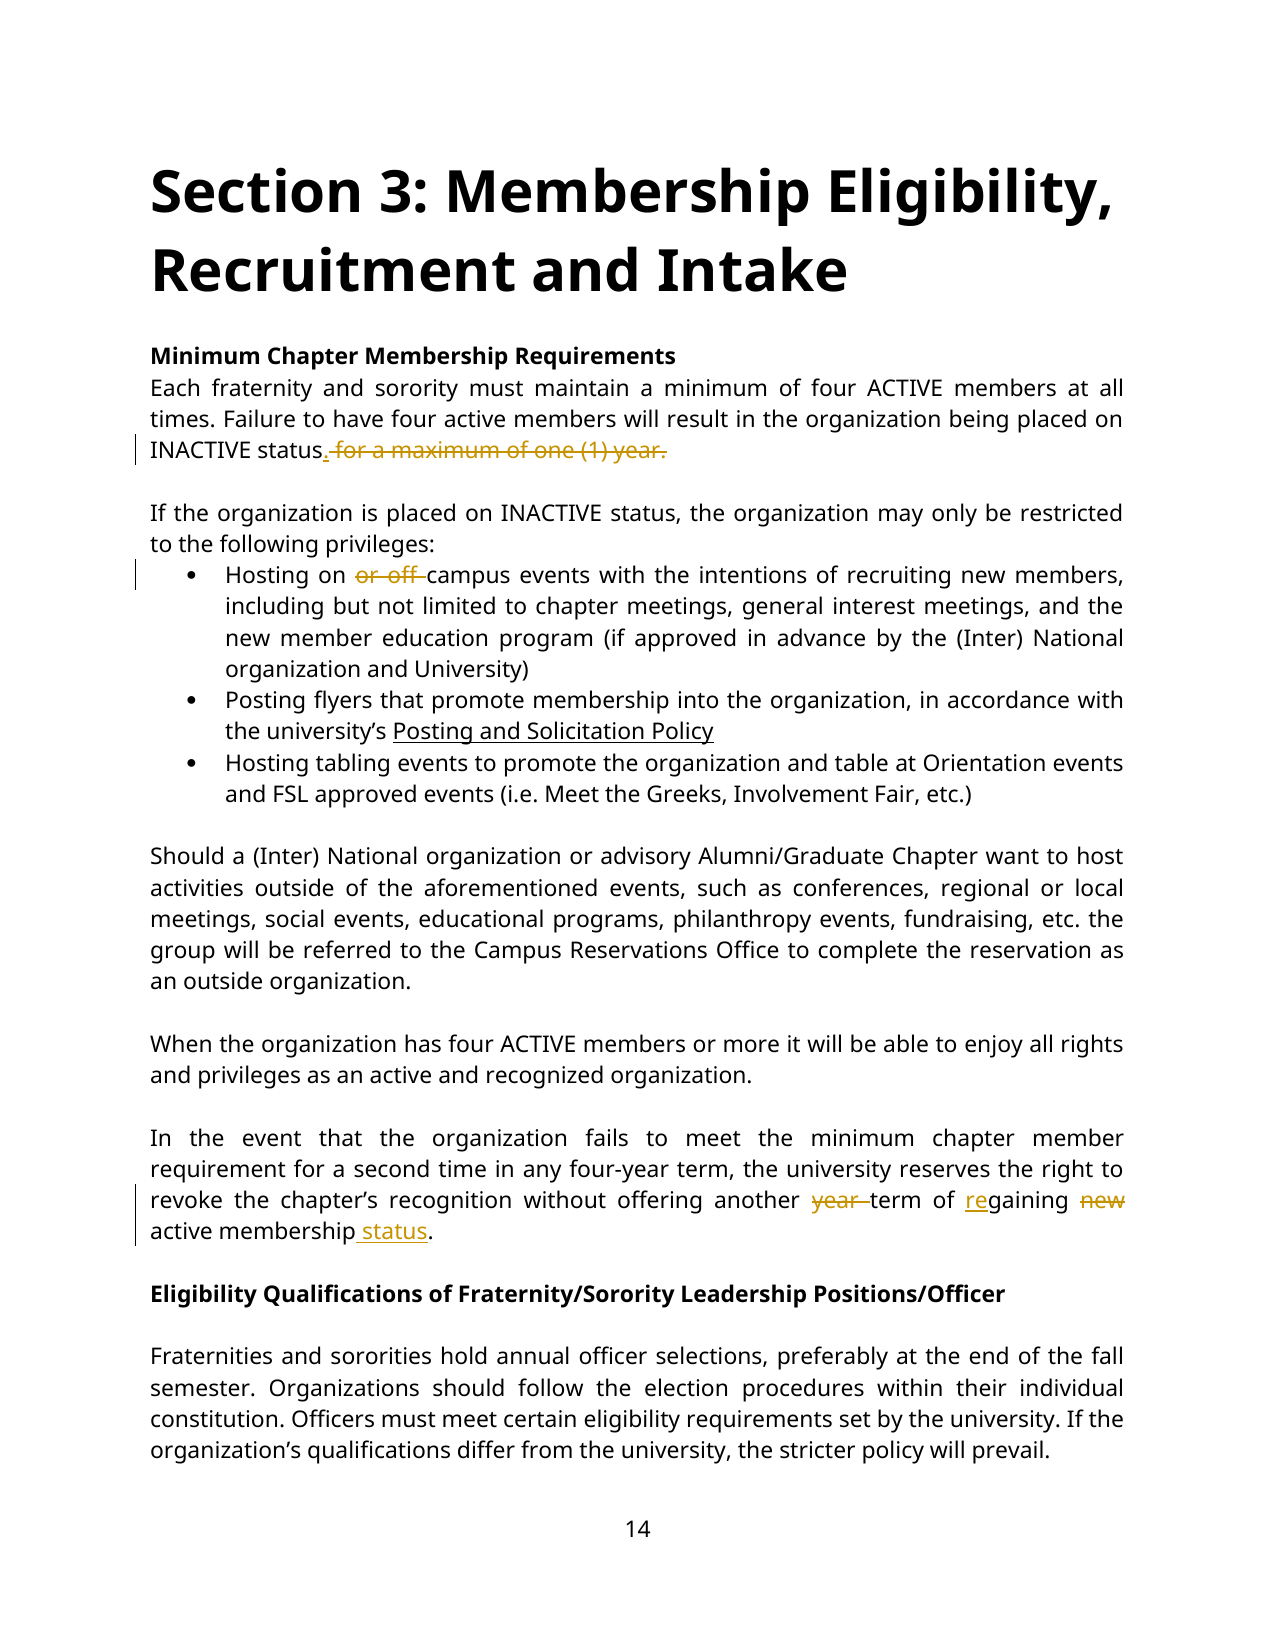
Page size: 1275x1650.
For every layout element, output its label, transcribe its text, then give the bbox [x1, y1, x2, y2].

text If the organization is placed on INACTIVE status, the organization may only be restricted to the following privileges: [150, 496, 1125, 559]
list Hosting tabling events to promote the organization and table at Orientation events and FSL approved events (i.e. Meet the Greeks, Involvement Fair, etc.) [187, 746, 1125, 809]
text Section 3: Membership Eligibility, Recruitment and Intake [150, 150, 1125, 309]
text Fraternities and sororities hold annual officer selections, preferably at the end of the fall semester. Organizations should follow the election procedures within their individual constitution. Officers must meet certain eligibility requirements set by the university. If the organization’s qualifications differ from the university, the stricter policy will prevail. [150, 1340, 1125, 1465]
list Posting flyers that promote membership into the organization, in accordance with the university’s Posting and Solicitation Policy [187, 684, 1125, 746]
text In the event that the organization fails to meet the minimum chapter member requirement for a second time in any four-year term, the university reserves the right to revoke the chapter’s recognition without offering another term of gaining active membership. [150, 1121, 1125, 1246]
text Each fraternity and sorority must maintain a minimum of four ACTIVE members at all times. Failure to have four active members will result in the organization being placed on INACTIVE status [150, 371, 1125, 465]
text When the organization has four ACTIVE members or more it will be able to enjoy all rights and privileges as an active and recognized organization. [150, 1028, 1125, 1090]
list Hosting on campus events with the intentions of recruiting new members, including but not limited to chapter meetings, general interest meetings, and the new member education program (if approved in advance by the (Inter) National organization and University) [187, 559, 1125, 684]
text Minimum Chapter Membership Requirements [150, 340, 1125, 371]
text Eligibility Qualifications of Fraternity/Sorority Leadership Positions/Officer [150, 1278, 1125, 1309]
text Should a (Inter) National organization or advisory Alumni/Graduate Chapter want to host activities outside of the aforementioned events, such as conferences, regional or local meetings, social events, educational programs, philanthropy events, fundraising, etc. the group will be referred to the Campus Reservations Office to complete the reservation as an outside organization. [150, 840, 1125, 996]
